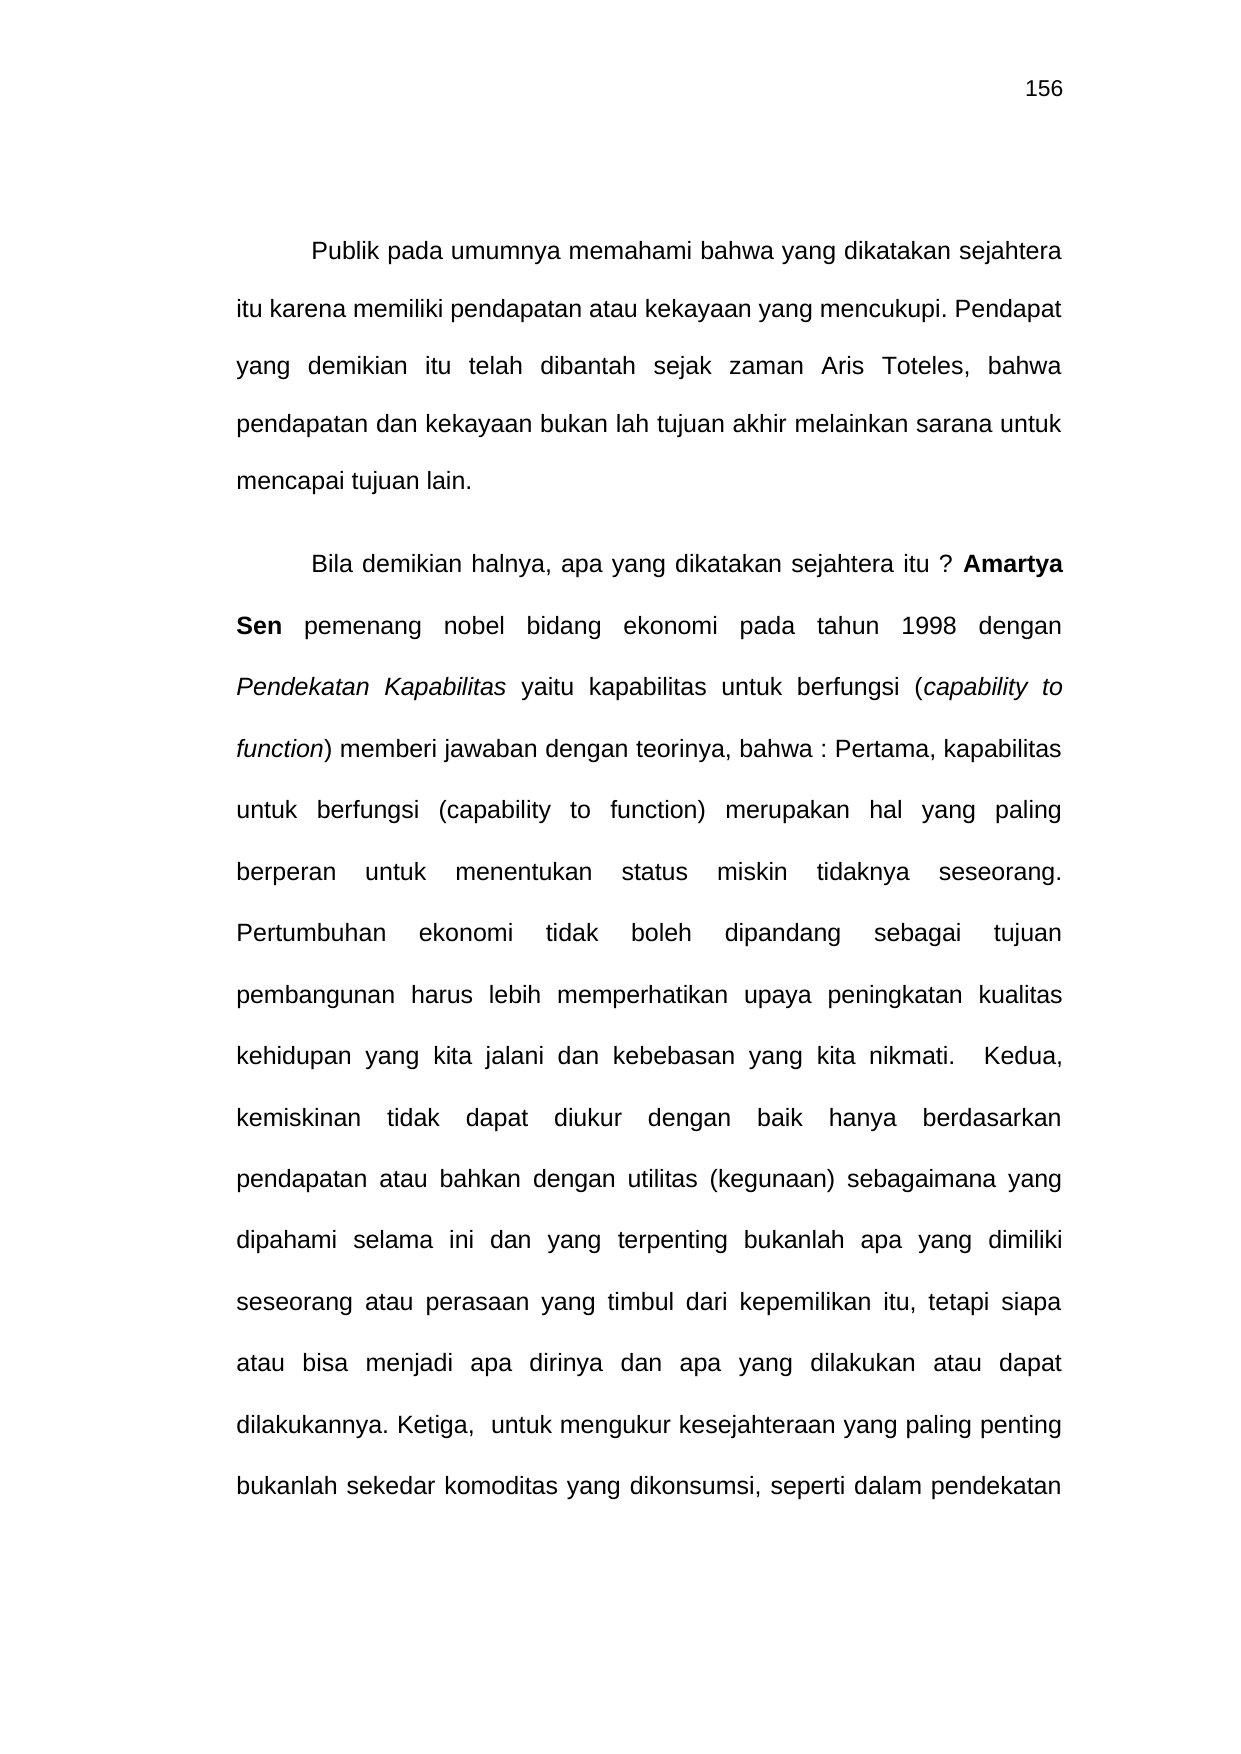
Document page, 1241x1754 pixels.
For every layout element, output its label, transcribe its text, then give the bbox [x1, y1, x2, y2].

text Publik pada umumnya memahami bahwa yang dikatakan sejahtera itu karena memiliki pendapatan atau kekayaan yang mencukupi. Pendapat yang demikian itu telah dibantah sejak zaman Aris Toteles, bahwa pendapatan dan kekayaan bukan lah tujuan akhir melainkan sarana untuk mencapai tujuan lain. [236, 236, 1063, 495]
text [236, 524, 1063, 1507]
